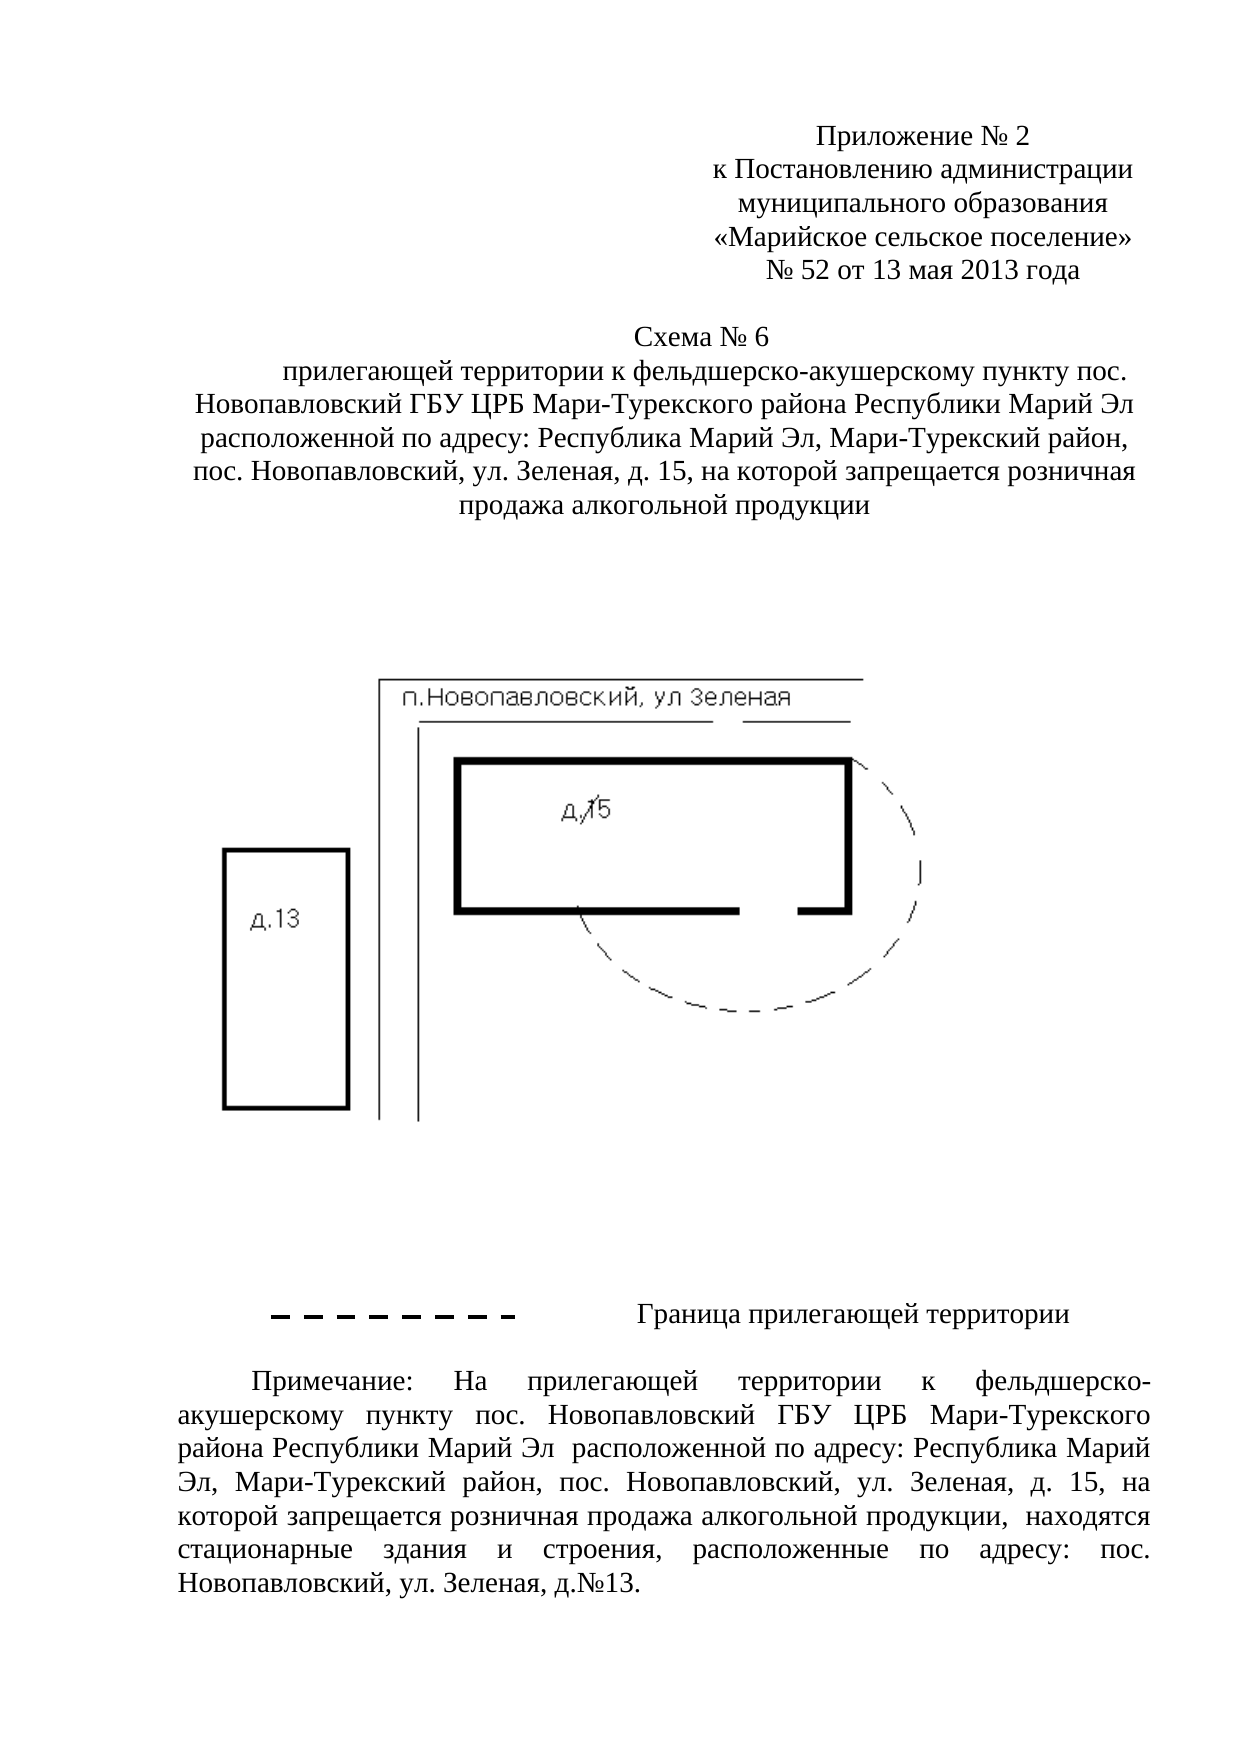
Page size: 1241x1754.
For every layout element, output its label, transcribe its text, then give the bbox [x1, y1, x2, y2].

text Примечание: На прилегающей территории к фельдшерско-акушерскому пункту пос. Новопавловский ГБУ ЦРБ Мари-Турекского района Республики Марий Эл расположенной по адресу: Республика Марий Эл, Мари-Турекский район, пос. Новопавловский, ул. Зеленая, д. 15, на которой запрещается розничная продажа алкогольной продукции, находятся стационарные здания и строения, расположенные по адресу: пос. Новопавловский, ул. Зеленая, д.№13. [177, 1363, 1152, 1598]
picture [177, 554, 1241, 1297]
text к Постановлению администрации муниципального образования «Марийское сельское поселение» [694, 152, 1152, 252]
text прилегающей территории к фельдшерско-акушерскому пункту пос. Новопавловский ГБУ ЦРБ Мари-Турекского района Республики Марий Эл расположенной по адресу: Республика Марий Эл, Мари-Турекский район, пос. Новопавловский, ул. Зеленая, д. 15, на которой запрещается розничная продажа алкогольной продукции [177, 353, 1152, 521]
text № 52 от 13 мая 2013 года [694, 252, 1152, 286]
text Приложение № 2 [694, 118, 1152, 152]
text Схема № 6 [177, 319, 1152, 353]
text Граница прилегающей территории [177, 1297, 1152, 1330]
